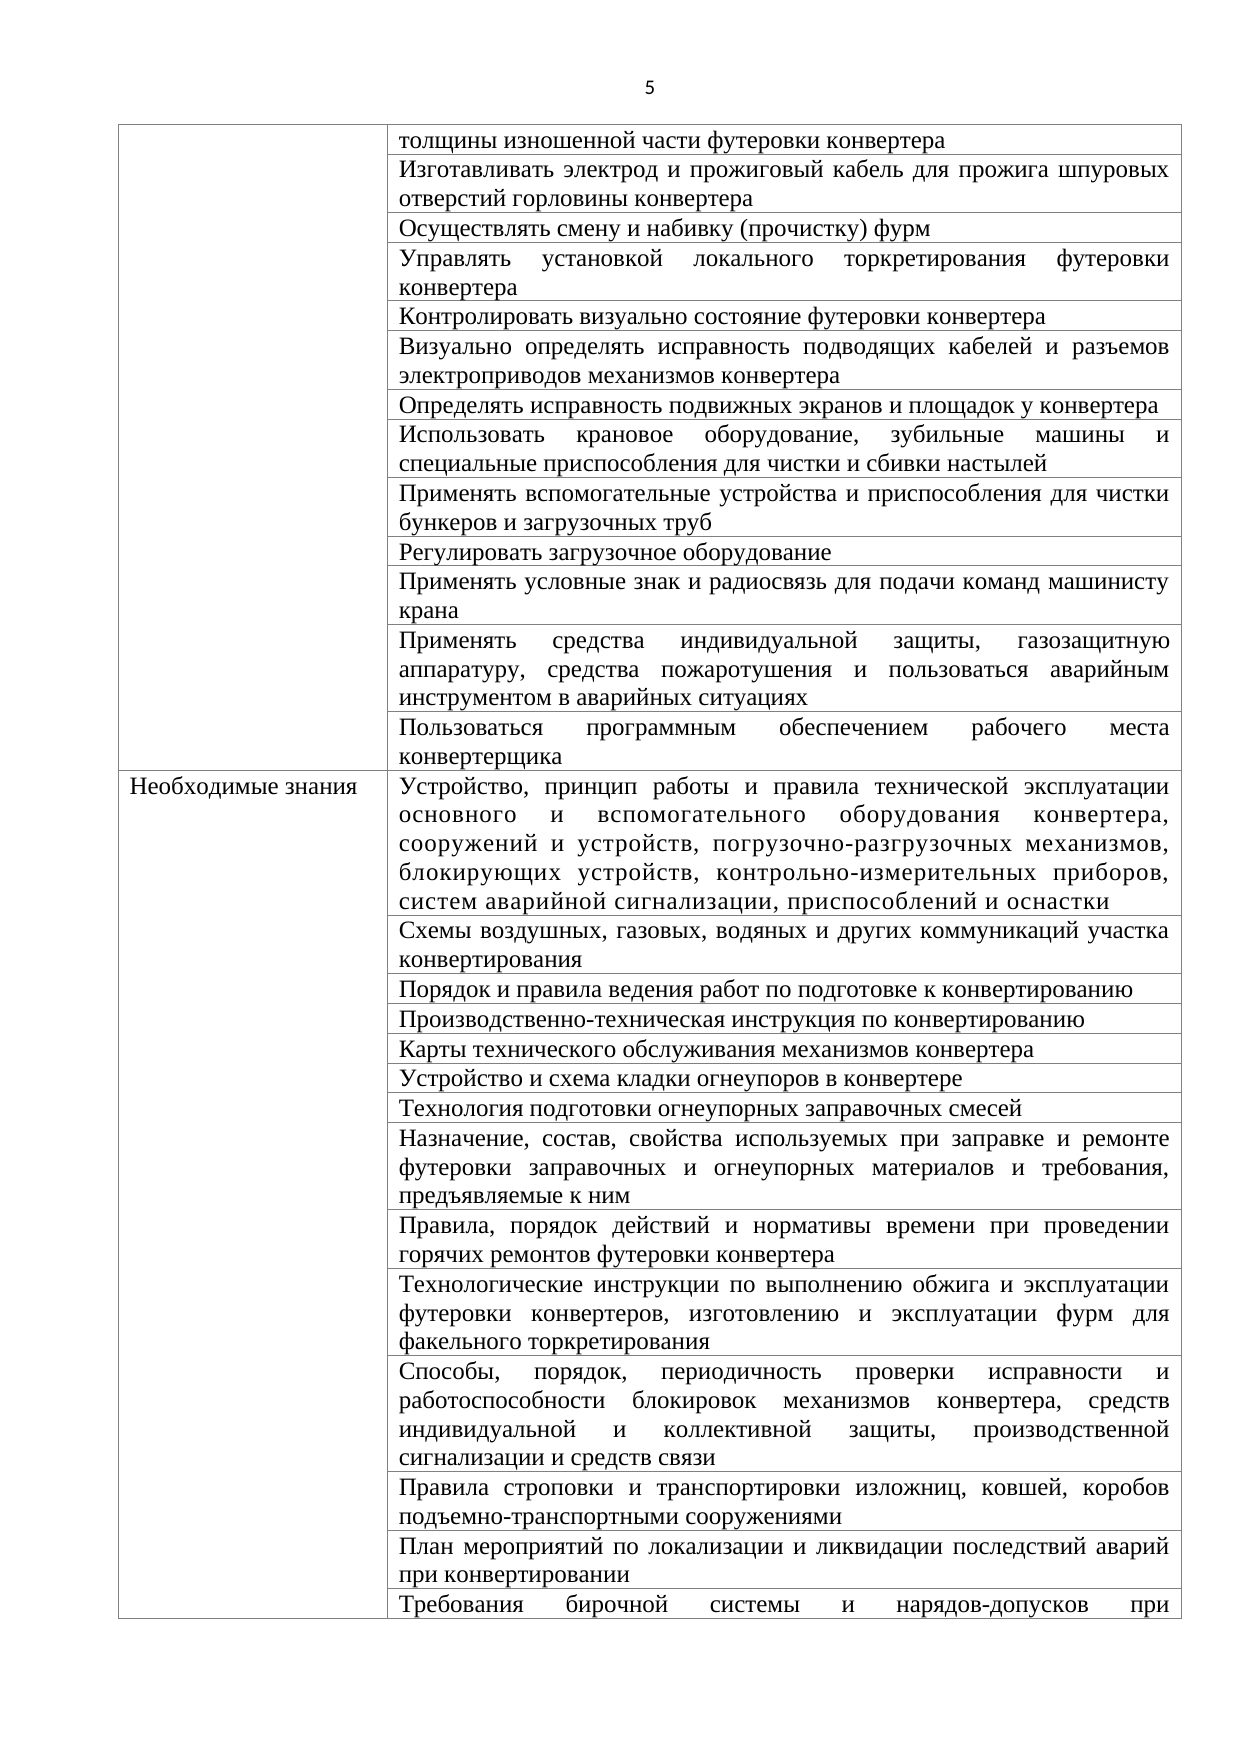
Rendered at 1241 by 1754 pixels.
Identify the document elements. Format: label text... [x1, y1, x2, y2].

table_cell Правила, порядок действий и нормативы времени при проведении горячих ремонтов футеровки конвертера [388, 1210, 1181, 1268]
table_cell Осуществлять смену и набивку (прочистку) фурм [388, 213, 1181, 242]
table_cell Визуально определять исправность подводящих кабелей и разъемов электроприводов механизмов конвертера [388, 331, 1181, 389]
table_cell Устройство, принцип работы и правила технической эксплуатации основного и вспомогательного оборудования конвертера, сооружений и устройств, погрузочно-разгрузочных механизмов, блокирующих устройств, контрольно-измерительных приборов, систем аварийной сигнализации, приспособлений и оснастки [388, 771, 1181, 914]
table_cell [388, 125, 1181, 153]
table_cell План мероприятий по локализации и ликвидации последствий аварий при конвертировании [388, 1531, 1181, 1588]
table_cell Применять средства индивидуальной защиты, газозащитную аппаратуру, средства пожаротушения и пользоваться аварийным инструментом в аварийных ситуациях [388, 625, 1181, 711]
table_cell Правила строповки и транспортировки изложниц, ковшей, коробов подъемно-транспортными сооружениями [388, 1472, 1181, 1530]
table_cell Способы, порядок, периодичность проверки исправности и работоспособности блокировок механизмов конвертера, средств индивидуальной и коллективной защиты, производственной сигнализации и средств связи [388, 1356, 1181, 1471]
table_cell Применять вспомогательные устройства и приспособления для чистки бункеров и загрузочных труб [388, 478, 1181, 536]
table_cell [388, 1589, 1181, 1618]
table_cell Порядок и правила ведения работ по подготовке к конвертированию [388, 974, 1181, 1003]
table_cell Производственно-техническая инструкция по конвертированию [388, 1004, 1181, 1033]
table_cell Контролировать визуально состояние футеровки конвертера [388, 301, 1181, 330]
table_cell Необходимые знания [119, 771, 387, 1618]
table_cell Технологические инструкции по выполнению обжига и эксплуатации футеровки конвертеров, изготовлению и эксплуатации фурм для факельного торкретирования [388, 1269, 1181, 1355]
table_cell Пользоваться программным обеспечением рабочего места конвертерщика [388, 712, 1181, 770]
table_cell Назначение, состав, свойства используемых при заправке и ремонте футеровки заправочных и огнеупорных материалов и требования, предъявляемые к ним [388, 1123, 1181, 1209]
table_cell Устройство и схема кладки огнеупоров в конвертере [388, 1064, 1181, 1092]
table_cell Изготавливать электрод и прожиговый кабель для прожига шпуровых отверстий горловины конвертера [388, 155, 1181, 212]
table_cell Схемы воздушных, газовых, водяных и других коммуникаций участка конвертирования [388, 916, 1181, 973]
table_cell Использовать крановое оборудование, зубильные машины и специальные приспособления для чистки и сбивки настылей [388, 420, 1181, 477]
table_cell Технология подготовки огнеупорных заправочных смесей [388, 1093, 1181, 1122]
table_cell Регулировать загрузочное оборудование [388, 537, 1181, 565]
table_cell Определять исправность подвижных экранов и площадок у конвертера [388, 390, 1181, 418]
table_cell Карты технического обслуживания механизмов конвертера [388, 1034, 1181, 1062]
table_cell Управлять установкой локального торкретирования футеровки конвертера [388, 243, 1181, 300]
table_cell Применять условные знак и радиосвязь для подачи команд машинисту крана [388, 566, 1181, 624]
